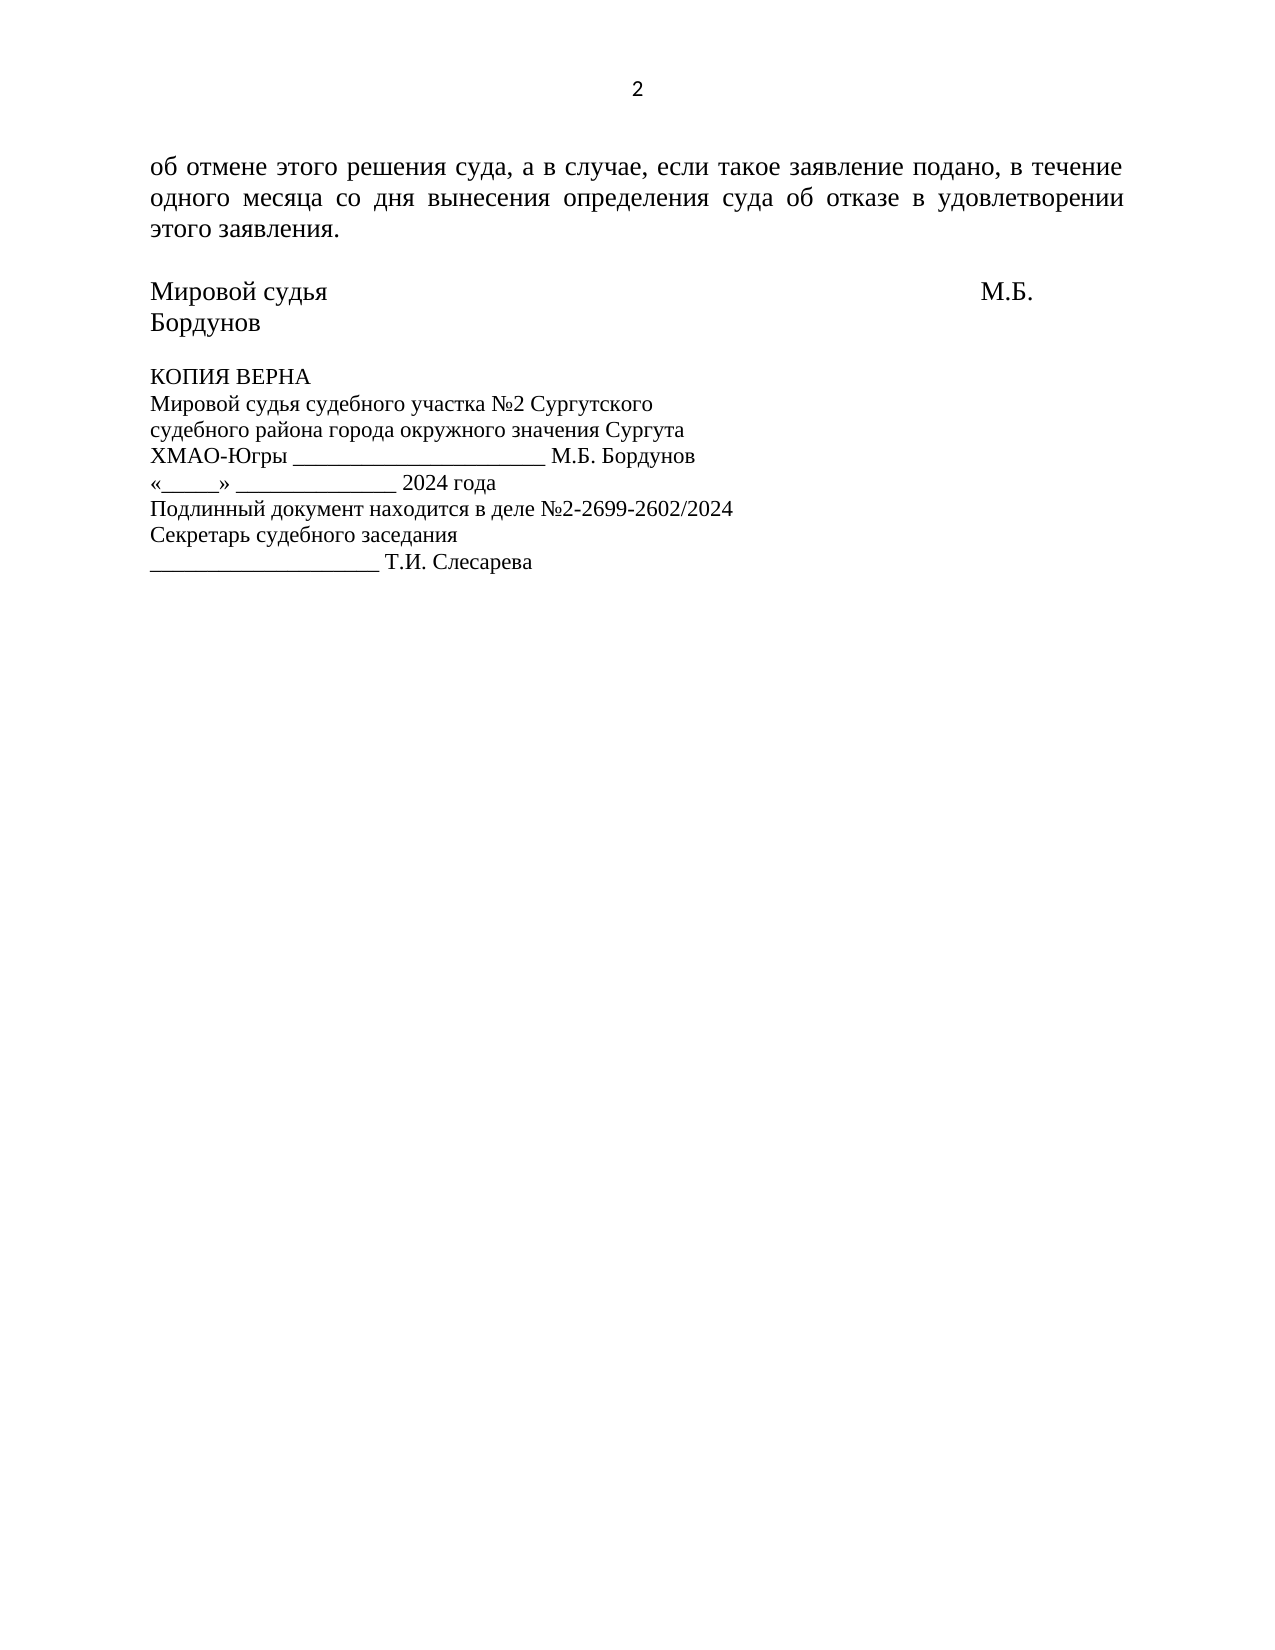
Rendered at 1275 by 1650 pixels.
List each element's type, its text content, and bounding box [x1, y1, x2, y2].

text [150, 150, 1125, 243]
text судебного района города окружного значения Сургута [150, 416, 1125, 442]
text «_____» ______________ 2024 года [150, 469, 1125, 495]
text ХМАО-Югры ______________________ М.Б. Бордунов [150, 442, 1125, 469]
text Мировой судья М.Б. Бордунов [150, 274, 1125, 337]
text Мировой судья судебного участка №2 Сургутского [150, 389, 1125, 416]
text ____________________ Т.И. Слесарева [150, 548, 1125, 574]
text Секретарь судебного заседания [150, 521, 1125, 548]
text Подлинный документ находится в деле №2-2699-2602/2024 [150, 495, 1125, 521]
text КОПИЯ ВЕРНА [150, 363, 1125, 389]
